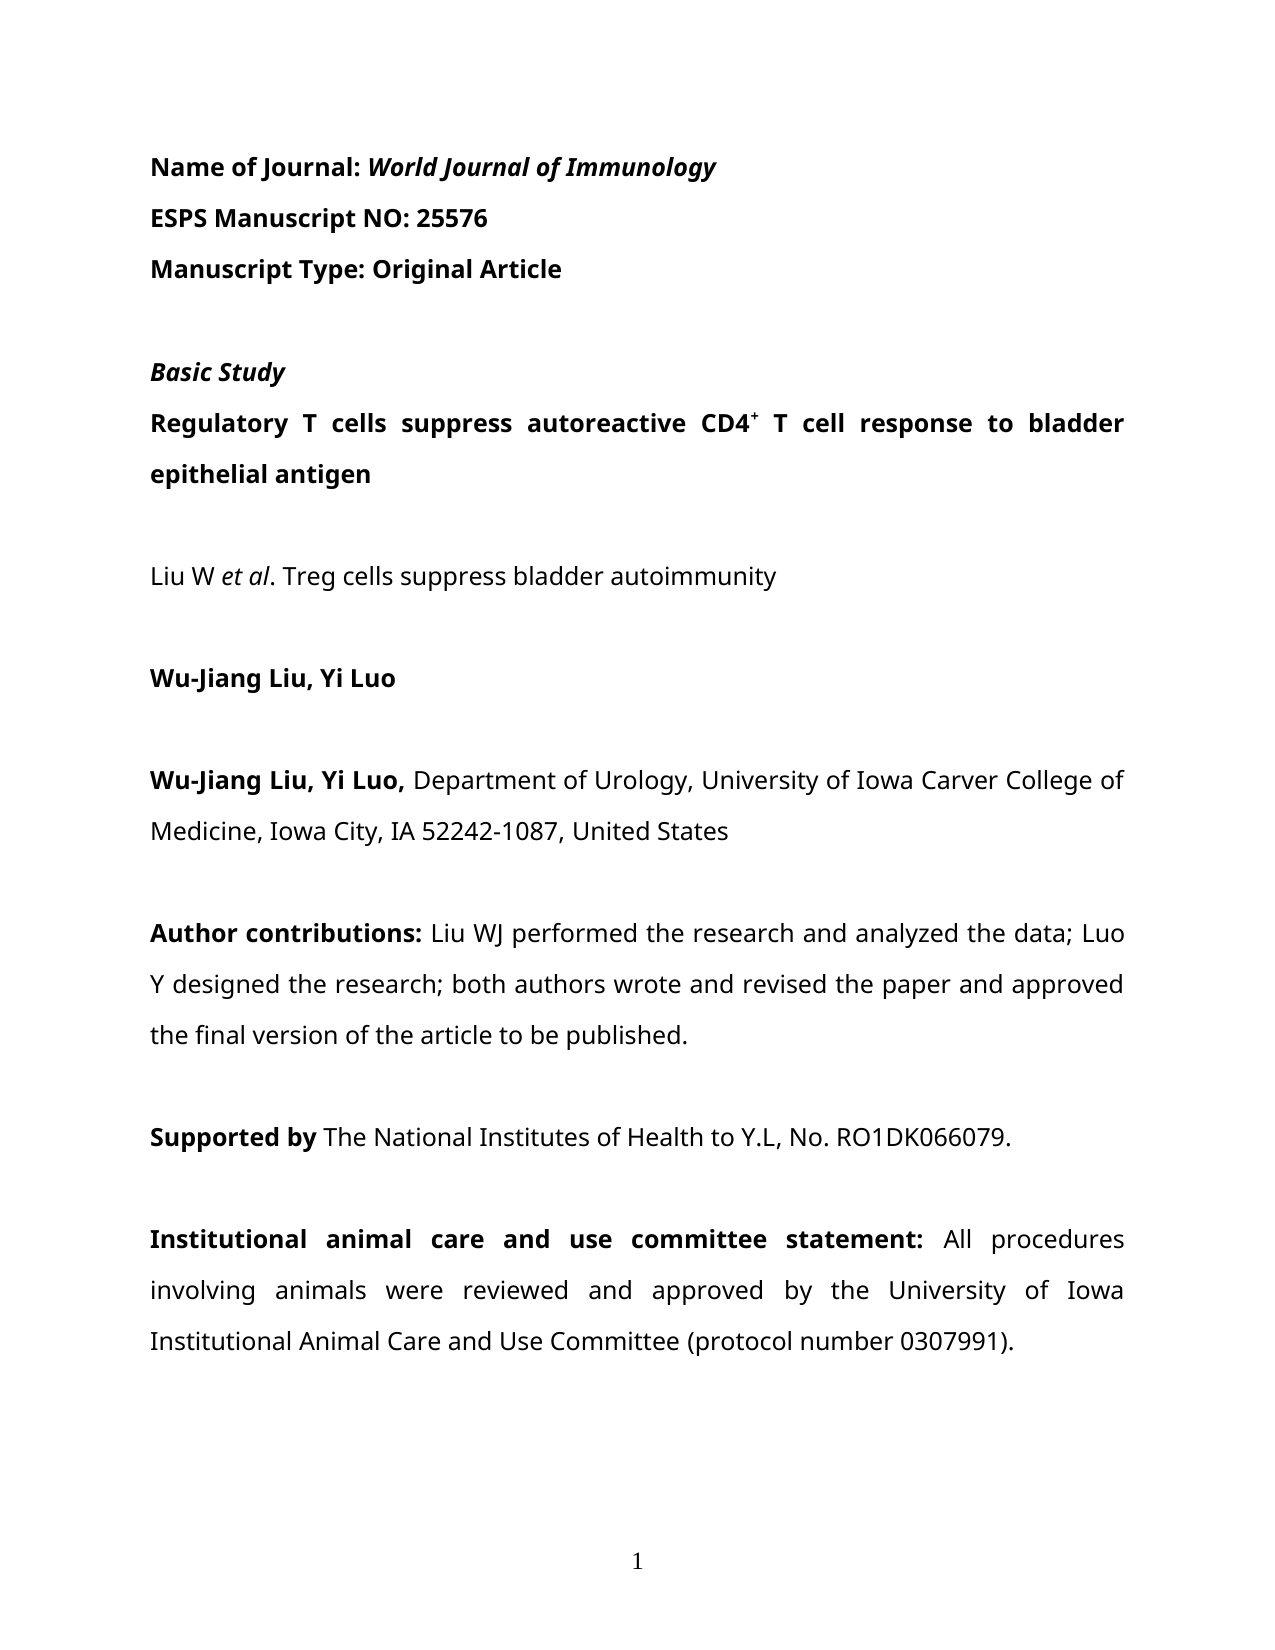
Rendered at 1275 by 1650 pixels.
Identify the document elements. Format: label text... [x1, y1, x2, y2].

text Supported by The National Institutes of Health to Y.L, No. RO1DK066079. [150, 1120, 1125, 1154]
text Wu-Jiang Liu, Yi Luo [150, 660, 1125, 694]
text Regulatory T cells suppress autoreactive CD4+ T cell response to bladder epithelial antigen [150, 405, 1125, 490]
text Liu W et al. Treg cells suppress bladder autoimmunity [150, 558, 1125, 592]
text Author contributions: Liu WJ performed the research and analyzed the data; Luo Y designed the research; both authors wrote and revised the paper and approved the final version of the article to be published. [150, 916, 1125, 1052]
text Basic Study [150, 354, 1125, 388]
text Manuscript Type: Original Article [150, 252, 1125, 286]
text Wu-Jiang Liu, Yi Luo, Department of Urology, University of Iowa Carver College of Medicine, Iowa City, IA 52242-1087, United States [150, 762, 1125, 848]
text ESPS Manuscript NO: 25576 [150, 201, 1125, 235]
text Name of Journal: World Journal of Immunology [150, 150, 1125, 184]
text Institutional animal care and use committee statement: All procedures involving animals were reviewed and approved by the University of Iowa Institutional Animal Care and Use Committee (protocol number 0307991). [150, 1222, 1125, 1358]
